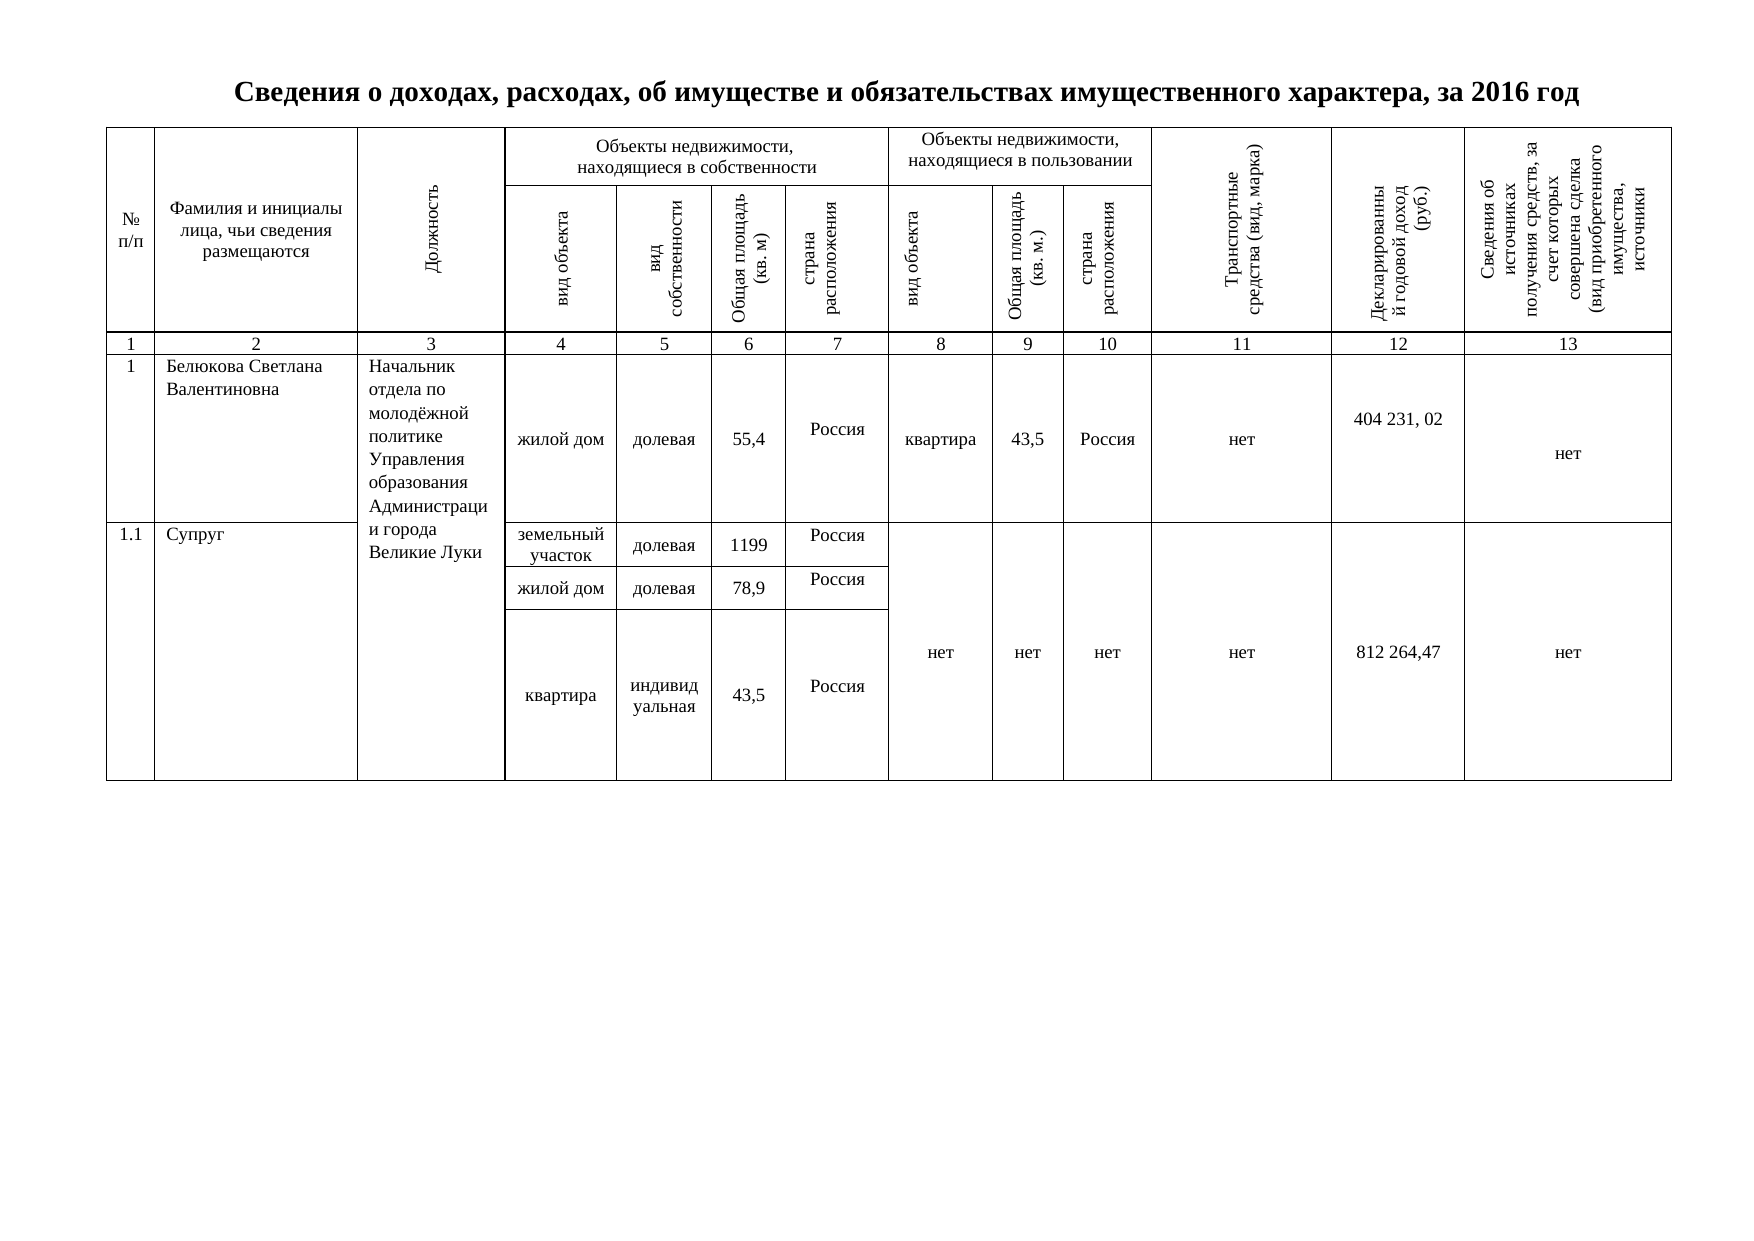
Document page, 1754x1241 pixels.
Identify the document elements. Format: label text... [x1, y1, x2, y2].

table_cell нет [1152, 523, 1331, 780]
table_header Объекты недвижимости, находящиеся в пользовании [889, 128, 1151, 185]
table_cell квартира [889, 355, 992, 522]
table_cell Россия [786, 355, 888, 522]
table_cell 43,5 [993, 355, 1063, 522]
table_cell 11 [1152, 333, 1331, 354]
table_cell 4 [506, 333, 616, 354]
table_cell 7 [786, 333, 888, 354]
table_cell индивидуальная [617, 610, 711, 780]
table_cell 78,9 [712, 567, 785, 609]
text Сведения о доходах, расходах, об имуществе и обязательствах имущественного характера, за 2016 год [118, 74, 1695, 107]
table_cell Общая площадь (кв. м.) [993, 186, 1063, 331]
table_cell Начальник отдела по молодёжной политике Управления образования Администрации города Великие Луки [358, 355, 504, 780]
table_cell Супруг [155, 523, 357, 780]
table_cell Россия [786, 610, 888, 780]
table_cell Россия [1064, 355, 1151, 522]
table_header [1332, 128, 1464, 185]
table_cell вид объекта [889, 186, 992, 331]
table_cell вид собственности [617, 186, 711, 331]
table_cell 1199 [712, 523, 785, 566]
table_cell 8 [889, 333, 992, 354]
table_cell 43,5 [712, 610, 785, 780]
table_header Сведения об источниках получения средств, за счет которых совершена сделка (вид приобретенного имущества, источники [1465, 128, 1671, 331]
table_cell нет [1064, 523, 1151, 780]
table_cell долевая [617, 523, 711, 566]
table_cell вид объекта [506, 186, 616, 331]
table_cell жилой дом [506, 567, 616, 609]
table_cell нет [1465, 355, 1671, 522]
table_cell страна расположения [786, 186, 888, 331]
table_cell 55,4 [712, 355, 785, 522]
table_cell Россия [786, 523, 888, 566]
table_cell 404 231, 02 [1332, 355, 1464, 522]
table_header Должность [358, 128, 504, 331]
table_cell жилой дом [506, 355, 616, 522]
table_cell 12 [1332, 333, 1464, 354]
table_cell земельный участок [506, 523, 616, 566]
table_cell 5 [617, 333, 711, 354]
table_cell долевая [617, 567, 711, 609]
table_header № п/п [107, 128, 154, 331]
table_cell Россия [786, 567, 888, 609]
table_cell Декларированный годовой доход (руб.) [1332, 185, 1464, 331]
table_cell 1 [107, 355, 154, 522]
table_cell 13 [1465, 333, 1671, 354]
table_cell страна расположения [1064, 186, 1151, 331]
table_cell 1.1 [107, 523, 154, 780]
table_cell 1 [107, 333, 154, 354]
table_cell долевая [617, 355, 711, 522]
table_cell нет [889, 523, 992, 780]
table_header Фамилия и инициалы лица, чьи сведения размещаются [155, 128, 357, 331]
table_cell 2 [155, 333, 357, 354]
table_header Транспортные средства (вид, марка) [1152, 128, 1331, 331]
table_cell Общая площадь (кв. м) [712, 186, 785, 331]
table_cell 10 [1064, 333, 1151, 354]
table_cell нет [1152, 355, 1331, 522]
table_cell 6 [712, 333, 785, 354]
table_cell квартира [506, 610, 616, 780]
table_cell 812 264,47 [1332, 523, 1464, 780]
table_cell нет [1465, 523, 1671, 780]
table_cell 9 [993, 333, 1063, 354]
table_header Объекты недвижимости, находящиеся в собственности [506, 128, 888, 185]
table_cell Белюкова Светлана Валентиновна [155, 355, 357, 522]
table_cell 3 [358, 333, 504, 354]
table_cell нет [993, 523, 1063, 780]
